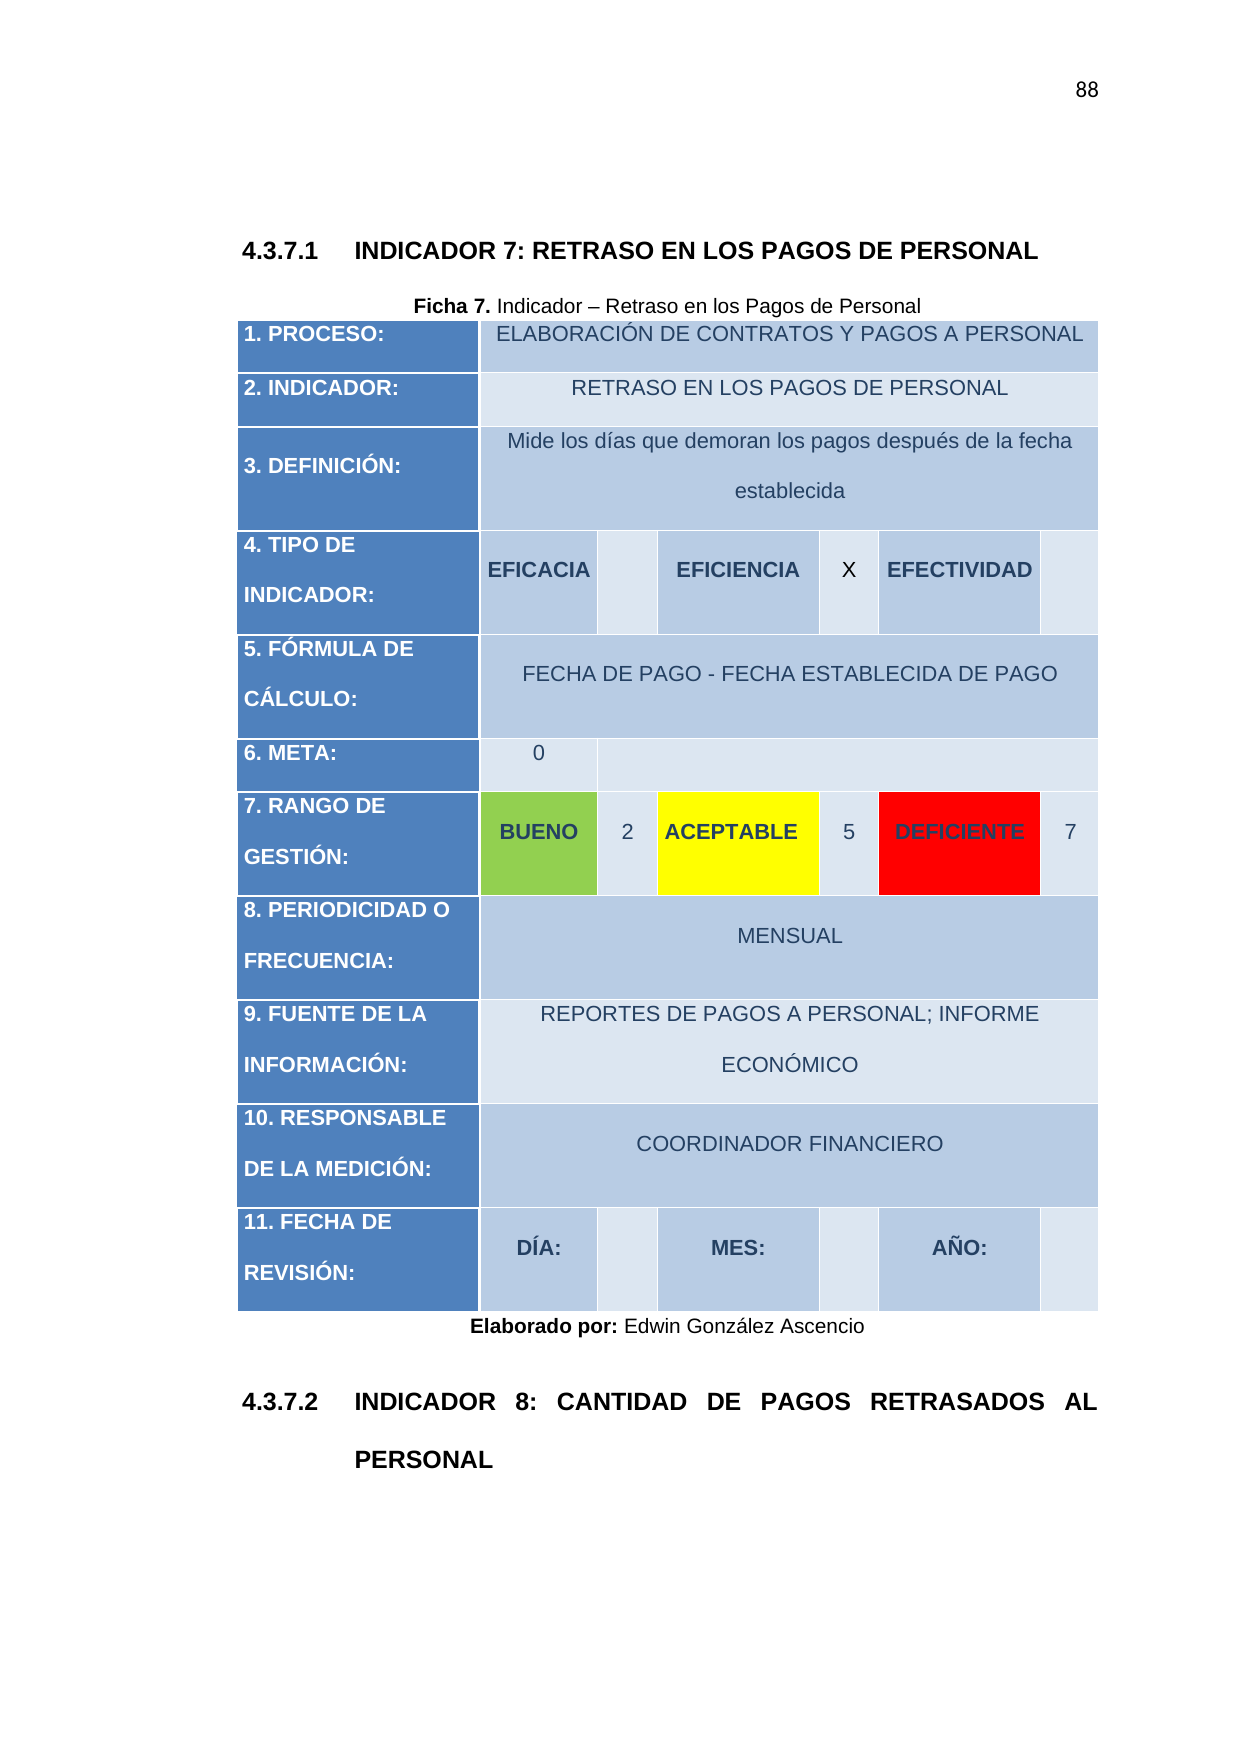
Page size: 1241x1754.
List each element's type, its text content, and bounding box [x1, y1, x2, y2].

table_cell 3. DEFINICIÓN: [238, 428, 478, 530]
text Ficha 7. Indicador – Retraso en los Pagos de Personal [236, 294, 1098, 318]
table_cell 6. META: [237, 740, 479, 791]
table_cell [1041, 531, 1098, 634]
subtitle INDICADOR 7: RETRASO EN LOS PAGOS DE PERSONAL [242, 236, 1098, 265]
table_cell 2. INDICADOR: [238, 374, 478, 426]
table_cell EFECTIVIDAD [879, 531, 1040, 634]
table_cell Mide los días que demoran los pagos después de la fecha establecida [481, 427, 1098, 530]
table_cell COORDINADOR FINANCIERO [481, 1104, 1098, 1207]
table_cell 4. TIPO DE INDICADOR: [237, 532, 479, 634]
subtitle INDICADOR 8: CANTIDAD DE PAGOS RETRASADOS AL PERSONAL [242, 1387, 1098, 1473]
table_cell 2 [598, 792, 657, 895]
table_cell EFICACIA [481, 531, 597, 634]
table_cell [598, 1208, 657, 1311]
table_cell FECHA DE PAGO - FECHA ESTABLECIDA DE PAGO [481, 635, 1098, 738]
table_cell 5. FÓRMULA DE CÁLCULO: [238, 636, 478, 738]
table_cell RETRASO EN LOS PAGOS DE PERSONAL [481, 373, 1098, 426]
table_cell ACEPTABLE [658, 792, 819, 895]
table_cell 0 [481, 739, 597, 791]
table_cell REPORTES DE PAGOS A PERSONAL; INFORME ECONÓMICO [481, 1000, 1098, 1103]
table_header 1. PROCESO: [238, 321, 478, 372]
table_cell MES: [658, 1208, 819, 1311]
table_cell [598, 739, 1098, 791]
text Elaborado por: Edwin González Ascencio [236, 1314, 1098, 1338]
table_cell [820, 1208, 878, 1311]
table_cell [1041, 1208, 1098, 1311]
table_cell EFICIENCIA [658, 531, 819, 634]
table_cell DÍA: [481, 1208, 597, 1311]
table_cell MENSUAL [481, 896, 1098, 999]
table_cell 5 [820, 792, 878, 895]
table_cell 10. RESPONSABLE DE LA MEDICIÓN: [237, 1105, 479, 1207]
table_cell BUENO [481, 792, 597, 895]
table_cell 9. FUENTE DE LA INFORMACIÓN: [238, 1001, 478, 1103]
table_cell 11. FECHA DE REVISIÓN: [238, 1209, 478, 1311]
table_cell AÑO: [879, 1208, 1040, 1311]
table_cell 7 [1041, 792, 1098, 895]
table_header ELABORACIÓN DE CONTRATOS Y PAGOS A PERSONAL [481, 321, 1098, 372]
table_cell [598, 531, 657, 634]
table_cell 7. RANGO DE GESTIÓN: [238, 793, 478, 895]
table_cell X [820, 531, 878, 634]
table_cell 8. PERIODICIDAD O FRECUENCIA: [237, 897, 479, 999]
table_cell DEFICIENTE [879, 792, 1040, 895]
